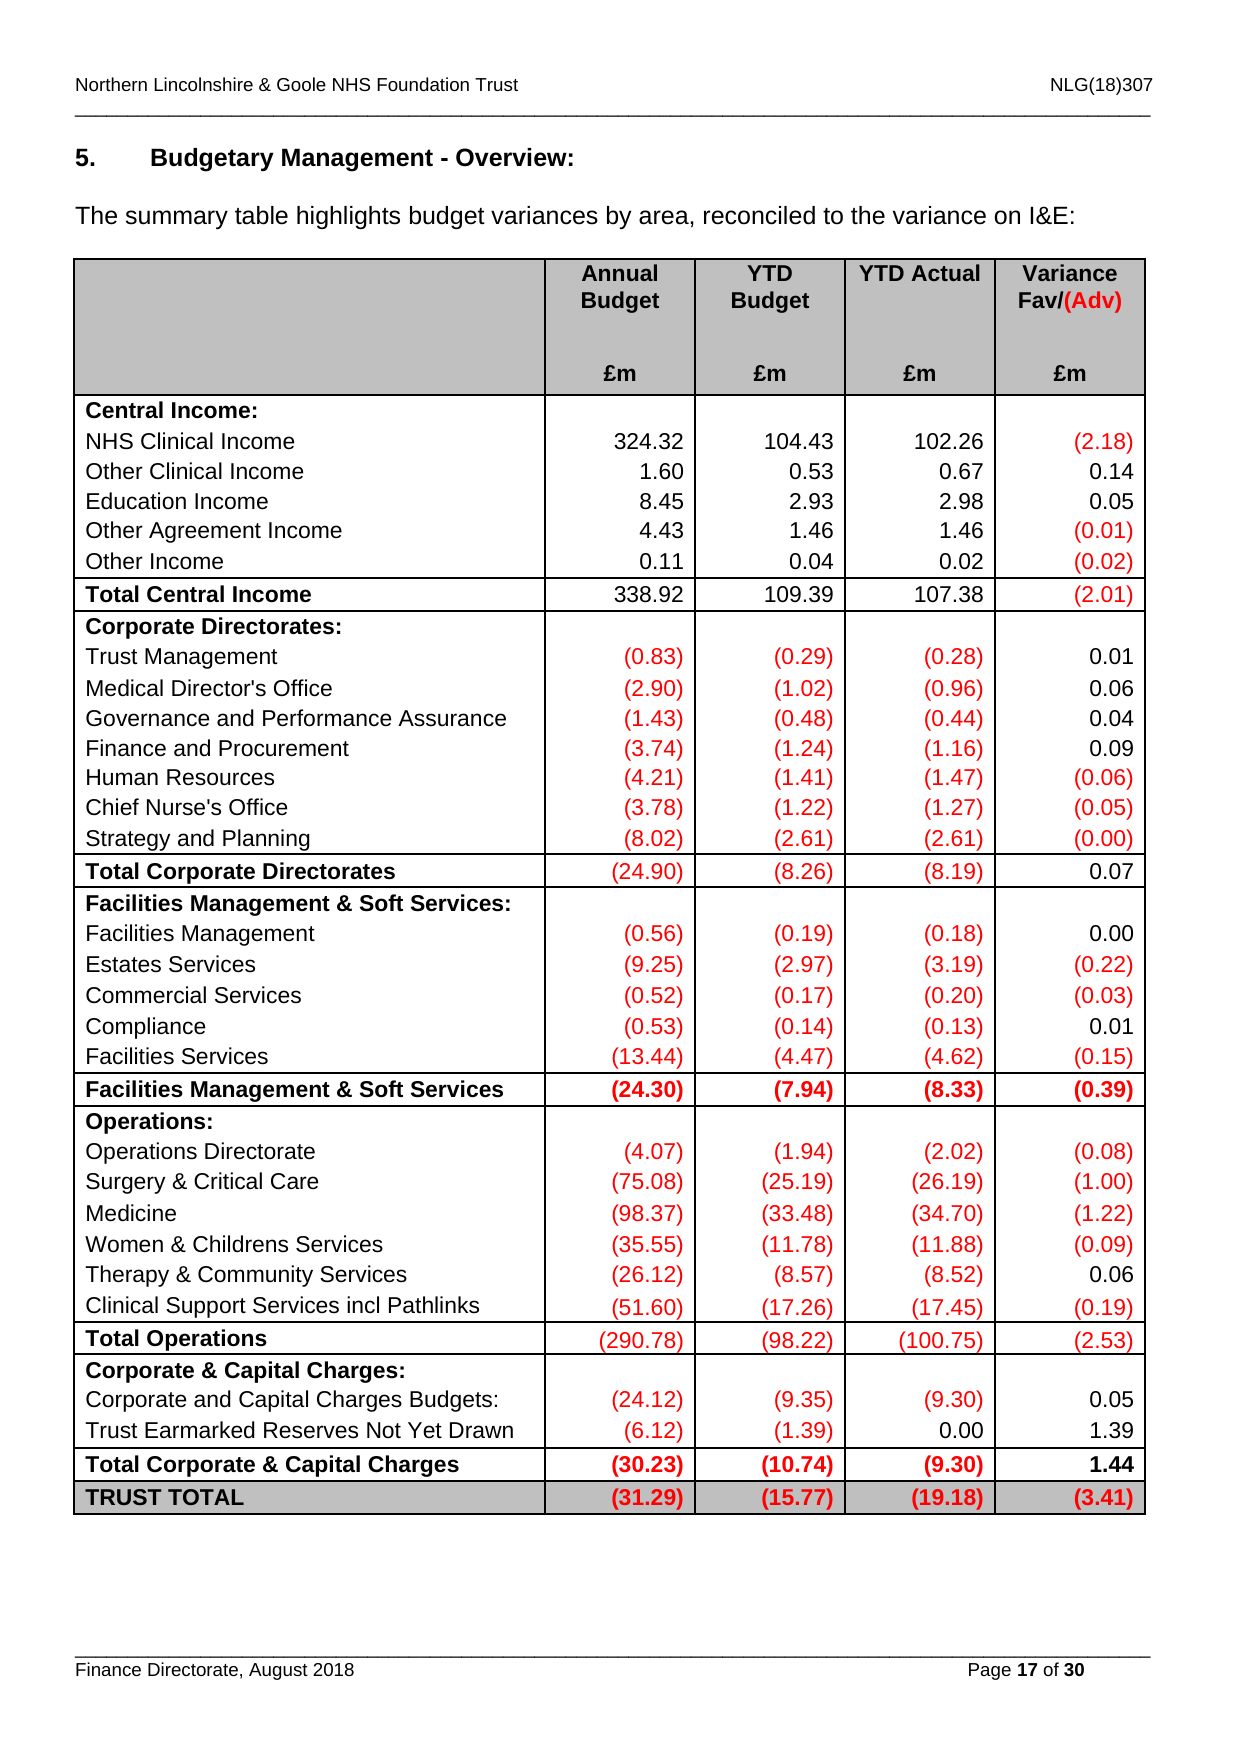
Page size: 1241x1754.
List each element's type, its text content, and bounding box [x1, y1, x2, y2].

table_cell (1.02) [696, 672, 844, 703]
table_cell 324.32 [546, 425, 694, 456]
table_cell [846, 1355, 994, 1384]
table_cell (8.26) [696, 855, 844, 886]
table_cell 0.11 [546, 546, 694, 577]
table_cell (24.90) [546, 855, 694, 886]
table_cell (1.24) [696, 733, 844, 763]
table_cell (11.88) [846, 1228, 994, 1259]
table_cell 0.06 [996, 672, 1144, 703]
table_cell 0.14 [996, 456, 1144, 486]
table_cell NHS Clinical Income [75, 425, 544, 456]
table_cell (1.27) [846, 793, 994, 822]
table_cell Trust Management [75, 641, 544, 672]
table_cell (1.22) [696, 793, 844, 822]
table_cell (26.19) [846, 1166, 994, 1197]
table_cell (0.22) [996, 949, 1144, 980]
table_cell Corporate Directorates: [75, 612, 544, 641]
table_cell Surgery & Critical Care [75, 1166, 544, 1197]
table_cell Total Central Income [75, 579, 544, 609]
table_header Annual Budget [546, 260, 694, 352]
table_cell (34.70) [846, 1197, 994, 1228]
text 5. Budgetary Management - Overview: [75, 143, 1165, 172]
table_cell (3.74) [546, 733, 694, 763]
table_header YTD Budget [696, 260, 844, 352]
table_cell Strategy and Planning [75, 822, 544, 853]
table_cell Central Income: [75, 396, 544, 425]
table_cell (51.60) [546, 1289, 694, 1321]
table_cell 0.67 [846, 456, 994, 486]
table_cell (0.39) [996, 1074, 1144, 1105]
table_cell 107.38 [846, 579, 994, 609]
table_cell (100.75) [846, 1323, 994, 1353]
table_cell (2.97) [696, 949, 844, 980]
table_cell Commercial Services [75, 980, 544, 1011]
table_cell (1.39) [696, 1414, 844, 1447]
table_cell 1.46 [846, 516, 994, 546]
table_cell [996, 888, 1144, 917]
table_cell 0.09 [996, 733, 1144, 763]
table_cell (2.90) [546, 672, 694, 703]
table_cell (0.83) [546, 641, 694, 672]
table_cell (0.96) [846, 672, 994, 703]
table_cell Women & Childrens Services [75, 1228, 544, 1259]
table_cell (2.18) [996, 425, 1144, 456]
table_cell 0.05 [996, 1385, 1144, 1414]
table_cell 0.53 [696, 456, 844, 486]
table_cell (0.20) [846, 980, 994, 1011]
table_cell (0.44) [846, 703, 994, 733]
table_cell (75.08) [546, 1166, 694, 1197]
table_header Variance Fav/(Adv) [996, 260, 1144, 352]
table_cell (0.14) [696, 1011, 844, 1041]
table_cell £m [546, 352, 694, 394]
table_cell (4.21) [546, 763, 694, 792]
table_cell Estates Services [75, 949, 544, 980]
table_cell (1.43) [546, 703, 694, 733]
table_cell (35.55) [546, 1228, 694, 1259]
table_cell 0.00 [996, 918, 1144, 949]
table_cell [696, 888, 844, 917]
table_cell (25.19) [696, 1166, 844, 1197]
table_cell 1.46 [696, 516, 844, 546]
table_cell (8.19) [846, 855, 994, 886]
table_cell [996, 396, 1144, 425]
table_cell (8.52) [846, 1260, 994, 1289]
table_cell (6.12) [546, 1414, 694, 1447]
table_cell 1.39 [996, 1414, 1144, 1447]
table_cell [846, 888, 994, 917]
table_cell (9.30) [846, 1385, 994, 1414]
table_cell (13.44) [546, 1041, 694, 1072]
table_cell (1.00) [996, 1166, 1144, 1197]
table_cell [846, 396, 994, 425]
table_cell (24.30) [546, 1074, 694, 1105]
table_cell 0.01 [996, 641, 1144, 672]
table_cell (290.78) [546, 1323, 694, 1353]
table_cell (98.22) [696, 1323, 844, 1353]
table_cell (33.48) [696, 1197, 844, 1228]
table_cell (2.01) [996, 579, 1144, 609]
table_cell (0.08) [996, 1136, 1144, 1166]
table_cell 104.43 [696, 425, 844, 456]
table_cell Compliance [75, 1011, 544, 1041]
table_cell Facilities Management & Soft Services: [75, 888, 544, 917]
table_cell (1.94) [696, 1136, 844, 1166]
table_cell (1.41) [696, 763, 844, 792]
table_cell (1.16) [846, 733, 994, 763]
table_cell (8.33) [846, 1074, 994, 1105]
text The summary table highlights budget variances by area, reconciled to the variance on I&E: [75, 201, 1165, 229]
table_cell Chief Nurse's Office [75, 793, 544, 822]
table_cell [696, 612, 844, 641]
table_cell (0.02) [996, 546, 1144, 577]
table_cell (2.53) [996, 1323, 1144, 1353]
table_cell Corporate and Capital Charges Budgets: [75, 1385, 544, 1414]
table_cell 0.05 [996, 486, 1144, 516]
table_cell 109.39 [696, 579, 844, 609]
table_cell (2.61) [696, 822, 844, 853]
table_cell [696, 396, 844, 425]
table_cell (9.30) [846, 1449, 994, 1480]
table_cell (4.07) [546, 1136, 694, 1166]
table_cell (3.41) [996, 1482, 1144, 1513]
table_cell [996, 1355, 1144, 1384]
table_cell Operations: [75, 1107, 544, 1136]
table_cell Clinical Support Services incl Pathlinks [75, 1289, 544, 1321]
table_cell Other Income [75, 546, 544, 577]
table_cell (0.15) [996, 1041, 1144, 1072]
table_cell (1.47) [846, 763, 994, 792]
table_cell (17.45) [846, 1289, 994, 1321]
table_cell (0.52) [546, 980, 694, 1011]
table_cell (17.26) [696, 1289, 844, 1321]
table_cell (9.25) [546, 949, 694, 980]
table_cell (0.29) [696, 641, 844, 672]
table_cell (98.37) [546, 1197, 694, 1228]
table_cell Governance and Performance Assurance [75, 703, 544, 733]
table_cell Other Clinical Income [75, 456, 544, 486]
table_cell (0.53) [546, 1011, 694, 1041]
table_cell [546, 1355, 694, 1384]
table_cell [996, 612, 1144, 641]
table_cell [546, 612, 694, 641]
table_cell [546, 1107, 694, 1136]
table_cell Other Agreement Income [75, 516, 544, 546]
table_cell 2.93 [696, 486, 844, 516]
table_cell (7.94) [696, 1074, 844, 1105]
table_cell Therapy & Community Services [75, 1260, 544, 1289]
table_cell £m [996, 352, 1144, 394]
table_cell Medical Director's Office [75, 672, 544, 703]
table_cell 0.02 [846, 546, 994, 577]
table_cell [846, 612, 994, 641]
table_cell (11.78) [696, 1228, 844, 1259]
table_cell 102.26 [846, 425, 994, 456]
table_cell Total Corporate Directorates [75, 855, 544, 886]
table_cell (10.74) [696, 1449, 844, 1480]
table_cell (0.05) [996, 793, 1144, 822]
table_cell (0.09) [996, 1228, 1144, 1259]
table_cell (4.47) [696, 1041, 844, 1072]
table_cell 0.07 [996, 855, 1144, 886]
table_cell Operations Directorate [75, 1136, 544, 1166]
table_cell £m [696, 352, 844, 394]
table_cell 2.98 [846, 486, 994, 516]
table_cell [546, 888, 694, 917]
table_cell 4.43 [546, 516, 694, 546]
table_cell (15.77) [696, 1482, 844, 1513]
table_cell (0.19) [996, 1289, 1144, 1321]
table_cell Facilities Management & Soft Services [75, 1074, 544, 1105]
table_cell 0.04 [996, 703, 1144, 733]
table_cell Facilities Management [75, 918, 544, 949]
table_cell (1.22) [996, 1197, 1144, 1228]
table_cell [996, 1107, 1144, 1136]
table_cell Facilities Services [75, 1041, 544, 1072]
table_cell (3.78) [546, 793, 694, 822]
table_cell Education Income [75, 486, 544, 516]
table_header YTD Actual [846, 260, 994, 352]
table_cell (4.62) [846, 1041, 994, 1072]
table_cell (0.00) [996, 822, 1144, 853]
table_cell [546, 396, 694, 425]
table_cell Medicine [75, 1197, 544, 1228]
table_cell [696, 1355, 844, 1384]
table_cell 0.06 [996, 1260, 1144, 1289]
table_cell (0.48) [696, 703, 844, 733]
table_cell (0.18) [846, 918, 994, 949]
table_cell 8.45 [546, 486, 694, 516]
table_cell [75, 352, 544, 394]
table_cell (0.56) [546, 918, 694, 949]
table_cell 0.00 [846, 1414, 994, 1447]
table_cell (2.61) [846, 822, 994, 853]
table_cell 0.01 [996, 1011, 1144, 1041]
table_cell (26.12) [546, 1260, 694, 1289]
table_cell (8.57) [696, 1260, 844, 1289]
table_cell [846, 1107, 994, 1136]
table_cell (0.01) [996, 516, 1144, 546]
table_cell (0.13) [846, 1011, 994, 1041]
table_cell (0.03) [996, 980, 1144, 1011]
table_cell (3.19) [846, 949, 994, 980]
table_cell Total Operations [75, 1323, 544, 1353]
table_cell TRUST TOTAL [75, 1482, 544, 1513]
table_cell (19.18) [846, 1482, 994, 1513]
table_cell 1.60 [546, 456, 694, 486]
table_cell 0.04 [696, 546, 844, 577]
table_cell Finance and Procurement [75, 733, 544, 763]
table_cell Total Corporate & Capital Charges [75, 1449, 544, 1480]
table_cell (0.19) [696, 918, 844, 949]
table_cell (9.35) [696, 1385, 844, 1414]
table_cell (31.29) [546, 1482, 694, 1513]
table_cell Human Resources [75, 763, 544, 792]
table_cell 1.44 [996, 1449, 1144, 1480]
table_cell (0.28) [846, 641, 994, 672]
table_cell (8.02) [546, 822, 694, 853]
table_cell Trust Earmarked Reserves Not Yet Drawn [75, 1414, 544, 1447]
table_cell £m [846, 352, 994, 394]
table_cell (0.17) [696, 980, 844, 1011]
table_cell (30.23) [546, 1449, 694, 1480]
table_cell (2.02) [846, 1136, 994, 1166]
table_cell (24.12) [546, 1385, 694, 1414]
table_cell (0.06) [996, 763, 1144, 792]
table_cell Corporate & Capital Charges: [75, 1355, 544, 1384]
table_cell [696, 1107, 844, 1136]
table_cell 338.92 [546, 579, 694, 609]
table_header [75, 260, 544, 352]
